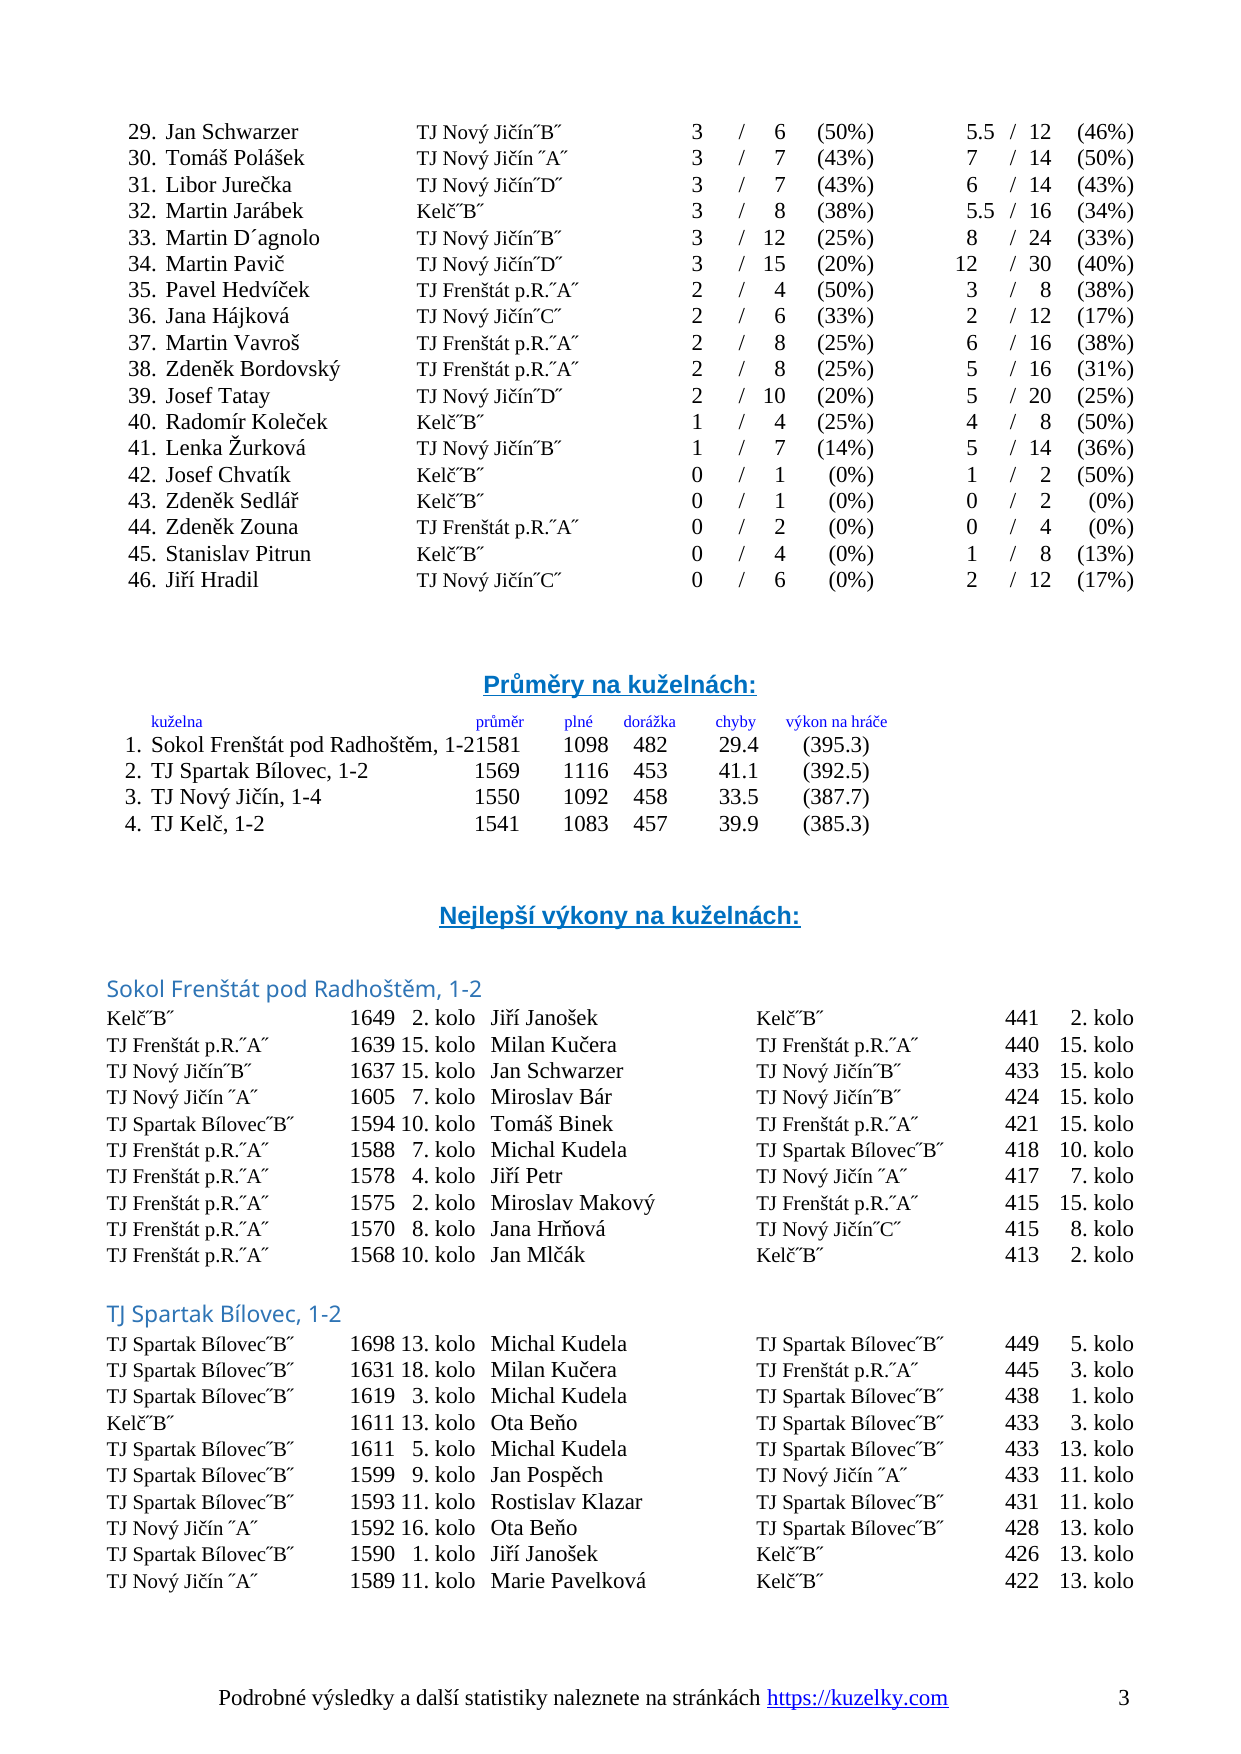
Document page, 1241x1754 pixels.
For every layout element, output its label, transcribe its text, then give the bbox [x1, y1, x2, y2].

subtitle TJ Spartak Bílovec, 1-2 [106, 1298, 1134, 1329]
text 36. Jana Hájková TJ Nový Jičín˝C˝ 2 / 6 (33%) 2 / 12 (17%) [106, 303, 1134, 329]
text 31. Libor Jurečka TJ Nový Jičín˝D˝ 3 / 7 (43%) 6 / 14 (43%) [106, 171, 1134, 197]
text TJ Frenštát p.R.˝A˝ 1588 7. kolo Michal Kudela TJ Spartak Bílovec˝B˝ 418 10. kolo [106, 1136, 1134, 1162]
text 43. Zdeněk Sedlář Kelč˝B˝ 0 / 1 (0%) 0 / 2 (0%) [106, 487, 1134, 513]
text TJ Nový Jičín ˝A˝ 1592 16. kolo Ota Beňo TJ Spartak Bílovec˝B˝ 428 13. kolo [106, 1514, 1134, 1540]
text 3. TJ Nový Jičín, 1-4 1550 1092 458 33.5 (387.7) [106, 783, 1134, 810]
text TJ Nový Jičín ˝A˝ 1589 11. kolo Marie Pavelková Kelč˝B˝ 422 13. kolo [106, 1567, 1134, 1593]
text 1. Sokol Frenštát pod Radhoštěm, 1-2 1581 1098 482 29.4 (395.3) [106, 731, 1134, 757]
text 46. Jiří Hradil TJ Nový Jičín˝C˝ 0 / 6 (0%) 2 / 12 (17%) [106, 566, 1134, 592]
text 30. Tomáš Polášek TJ Nový Jičín ˝A˝ 3 / 7 (43%) 7 / 14 (50%) [106, 144, 1134, 171]
text 35. Pavel Hedvíček TJ Frenštát p.R.˝A˝ 2 / 4 (50%) 3 / 8 (38%) [106, 276, 1134, 303]
text 44. Zdeněk Zouna TJ Frenštát p.R.˝A˝ 0 / 2 (0%) 0 / 4 (0%) [106, 513, 1134, 540]
text TJ Spartak Bílovec˝B˝ 1619 3. kolo Michal Kudela TJ Spartak Bílovec˝B˝ 438 1. kolo [106, 1382, 1134, 1409]
text 2. TJ Spartak Bílovec, 1-2 1569 1116 453 41.1 (392.5) [106, 757, 1134, 783]
text TJ Spartak Bílovec˝B˝ 1611 5. kolo Michal Kudela TJ Spartak Bílovec˝B˝ 433 13. kolo [106, 1435, 1134, 1461]
text TJ Frenštát p.R.˝A˝ 1568 10. kolo Jan Mlčák Kelč˝B˝ 413 2. kolo [106, 1241, 1134, 1268]
text 39. Josef Tatay TJ Nový Jičín˝D˝ 2 / 10 (20%) 5 / 20 (25%) [106, 382, 1134, 408]
text 34. Martin Pavič TJ Nový Jičín˝D˝ 3 / 15 (20%) 12 / 30 (40%) [106, 250, 1134, 276]
text TJ Spartak Bílovec˝B˝ 1698 13. kolo Michal Kudela TJ Spartak Bílovec˝B˝ 449 5. kolo [106, 1329, 1134, 1356]
text 45. Stanislav Pitrun Kelč˝B˝ 0 / 4 (0%) 1 / 8 (13%) [106, 540, 1134, 566]
text TJ Frenštát p.R.˝A˝ 1570 8. kolo Jana Hrňová TJ Nový Jičín˝C˝ 415 8. kolo [106, 1215, 1134, 1241]
text 4. TJ Kelč, 1-2 1541 1083 457 39.9 (385.3) [106, 810, 1134, 836]
text TJ Spartak Bílovec˝B˝ 1593 11. kolo Rostislav Klazar TJ Spartak Bílovec˝B˝ 431 11. kolo [106, 1488, 1134, 1514]
text 42. Josef Chvatík Kelč˝B˝ 0 / 1 (0%) 1 / 2 (50%) [106, 461, 1134, 487]
text 32. Martin Jarábek Kelč˝B˝ 3 / 8 (38%) 5.5 / 16 (34%) [106, 197, 1134, 223]
text kuželna průměr plné dorážka chyby výkon na hráče [106, 711, 1134, 731]
text TJ Spartak Bílovec˝B˝ 1599 9. kolo Jan Pospěch TJ Nový Jičín ˝A˝ 433 11. kolo [106, 1461, 1134, 1488]
text 38. Zdeněk Bordovský TJ Frenštát p.R.˝A˝ 2 / 8 (25%) 5 / 16 (31%) [106, 355, 1134, 382]
text 40. Radomír Koleček Kelč˝B˝ 1 / 4 (25%) 4 / 8 (50%) [106, 408, 1134, 434]
text TJ Frenštát p.R.˝A˝ 1575 2. kolo Miroslav Makový TJ Frenštát p.R.˝A˝ 415 15. kolo [106, 1189, 1134, 1215]
text Kelč˝B˝ 1611 13. kolo Ota Beňo TJ Spartak Bílovec˝B˝ 433 3. kolo [106, 1409, 1134, 1435]
text 29. Jan Schwarzer TJ Nový Jičín˝B˝ 3 / 6 (50%) 5.5 / 12 (46%) [106, 118, 1134, 144]
text 41. Lenka Žurková TJ Nový Jičín˝B˝ 1 / 7 (14%) 5 / 14 (36%) [106, 434, 1134, 461]
text TJ Spartak Bílovec˝B˝ 1590 1. kolo Jiří Janošek Kelč˝B˝ 426 13. kolo [106, 1540, 1134, 1567]
text TJ Nový Jičín ˝A˝ 1605 7. kolo Miroslav Bár TJ Nový Jičín˝B˝ 424 15. kolo [106, 1083, 1134, 1110]
text Průměry na kuželnách: [94, 670, 1145, 699]
text Nejlepší výkony na kuželnách: [94, 901, 1145, 930]
text TJ Spartak Bílovec˝B˝ 1631 18. kolo Milan Kučera TJ Frenštát p.R.˝A˝ 445 3. kolo [106, 1356, 1134, 1382]
text 37. Martin Vavroš TJ Frenštát p.R.˝A˝ 2 / 8 (25%) 6 / 16 (38%) [106, 329, 1134, 355]
text TJ Frenštát p.R.˝A˝ 1578 4. kolo Jiří Petr TJ Nový Jičín ˝A˝ 417 7. kolo [106, 1162, 1134, 1189]
text TJ Nový Jičín˝B˝ 1637 15. kolo Jan Schwarzer TJ Nový Jičín˝B˝ 433 15. kolo [106, 1057, 1134, 1083]
text Kelč˝B˝ 1649 2. kolo Jiří Janošek Kelč˝B˝ 441 2. kolo [106, 1004, 1134, 1031]
text 33. Martin D´agnolo TJ Nový Jičín˝B˝ 3 / 12 (25%) 8 / 24 (33%) [106, 223, 1134, 250]
text TJ Frenštát p.R.˝A˝ 1639 15. kolo Milan Kučera TJ Frenštát p.R.˝A˝ 440 15. kolo [106, 1031, 1134, 1057]
text TJ Spartak Bílovec˝B˝ 1594 10. kolo Tomáš Binek TJ Frenštát p.R.˝A˝ 421 15. kolo [106, 1110, 1134, 1136]
subtitle Sokol Frenštát pod Radhoštěm, 1-2 [106, 973, 1134, 1004]
